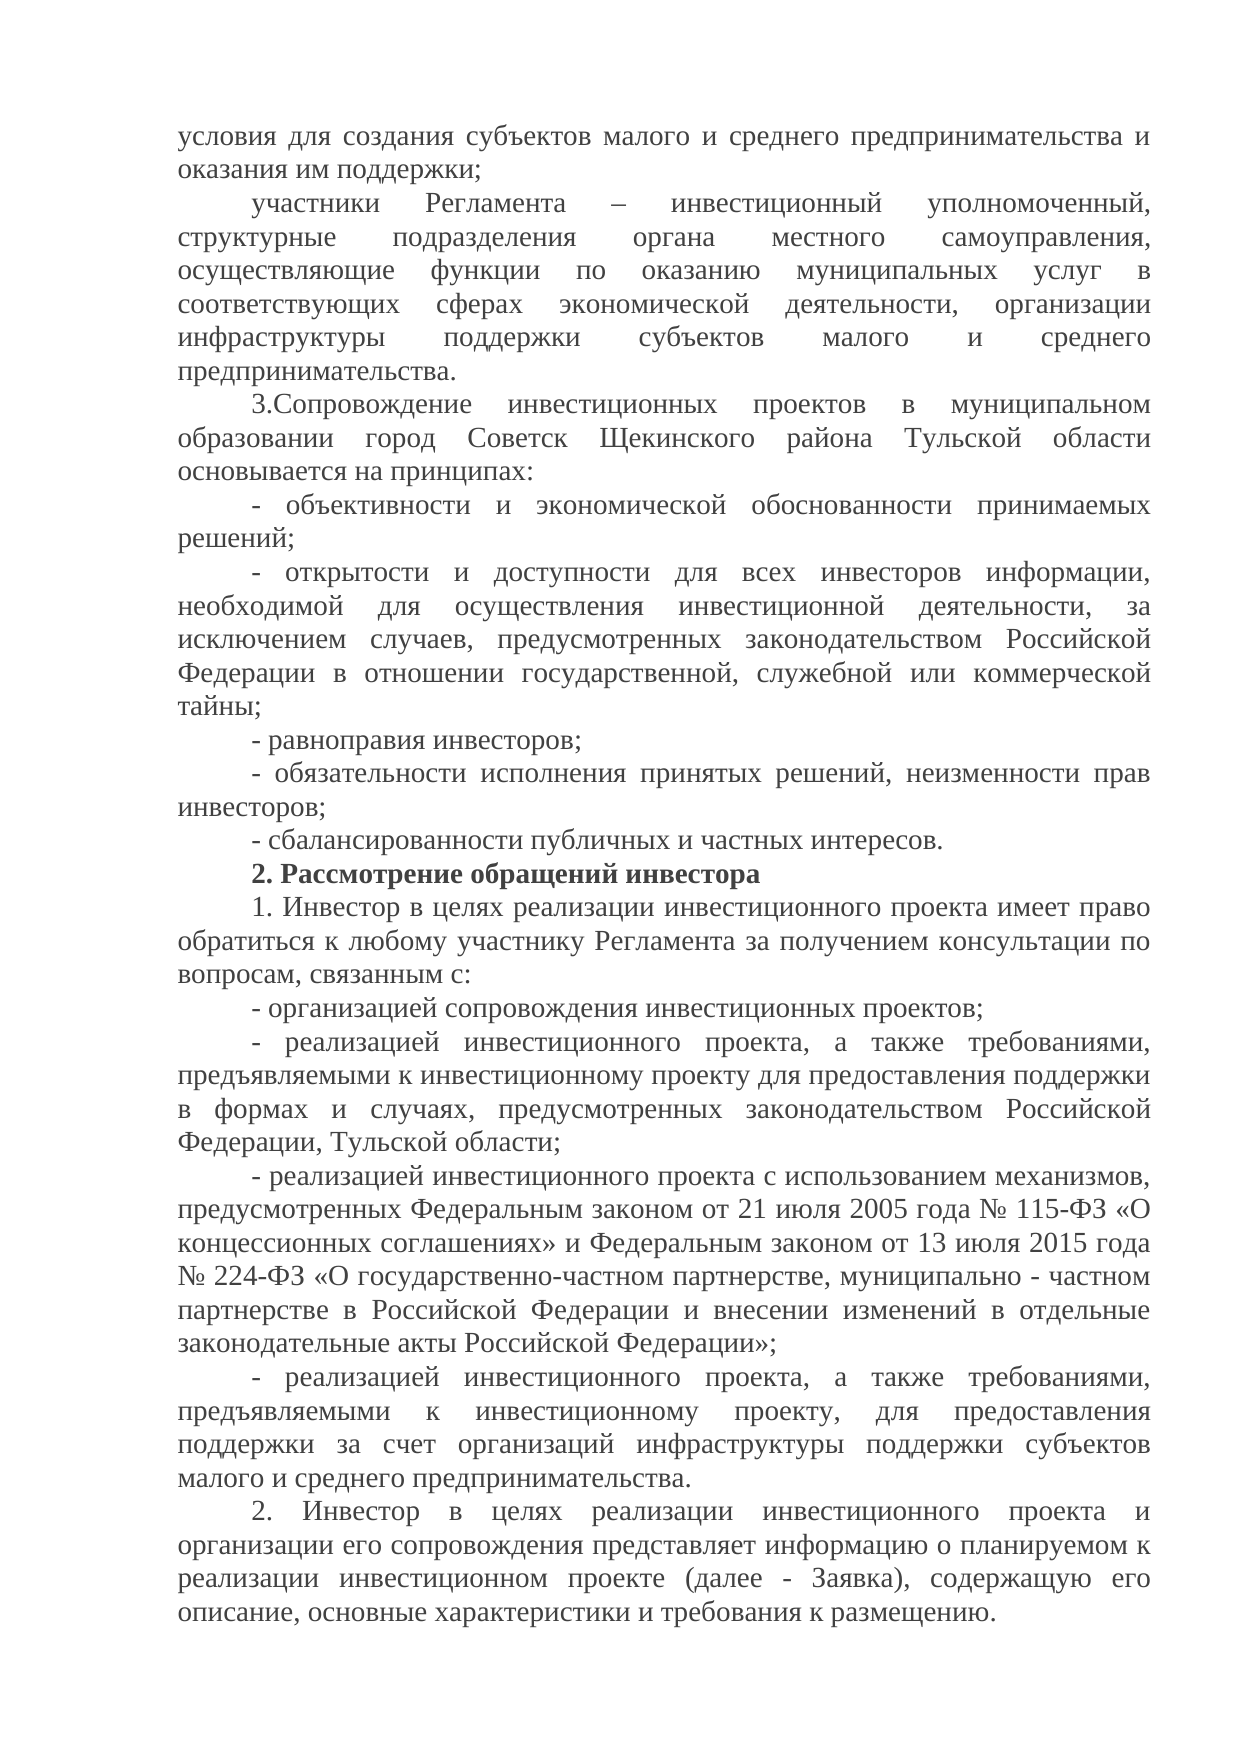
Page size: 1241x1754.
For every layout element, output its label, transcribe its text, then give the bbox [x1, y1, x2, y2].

text - организацией сопровождения инвестиционных проектов; [177, 990, 1152, 1024]
text 3.Сопровождение инвестиционных проектов в муниципальном образовании город Советск Щекинского района Тульской области основывается на принципах: [177, 386, 1152, 487]
text - реализацией инвестиционного проекта, а также требованиями, предъявляемыми к инвестиционному проекту для предоставления поддержки в формах и случаях, предусмотренных законодательством Российской Федерации, Тульской области; [177, 1024, 1152, 1158]
text участники Регламента – инвестиционный уполномоченный, структурные подразделения органа местного самоуправления, осуществляющие функции по оказанию муниципальных услуг в соответствующих сферах экономической деятельности, организации инфраструктуры поддержки субъектов малого и среднего предпринимательства. [177, 185, 1152, 386]
text - реализацией инвестиционного проекта с использованием механизмов, предусмотренных Федеральным законом от 21 июля 2005 года № 115-ФЗ «О концессионных соглашениях» и Федеральным законом от 13 июля 2015 года № 224-ФЗ «О государственно-частном партнерстве, муниципально - частном партнерстве в Российской Федерации и внесении изменений в отдельные законодательные акты Российской Федерации»; [177, 1158, 1152, 1359]
text 1. Инвестор в целях реализации инвестиционного проекта имеет право обратиться к любому участнику Регламента за получением консультации по вопросам, связанным с: [177, 889, 1152, 990]
text 2. Рассмотрение обращений инвестора [177, 856, 1152, 889]
text - обязательности исполнения принятых решений, неизменности прав инвесторов; [177, 755, 1152, 822]
text 2. Инвестор в целях реализации инвестиционного проекта и организации его сопровождения представляет информацию о планируемом к реализации инвестиционном проекте (далее - Заявка), содержащую его описание, основные характеристики и требования к размещению. [177, 1493, 1152, 1627]
text - сбалансированности публичных и частных интересов. [177, 822, 1152, 856]
text - объективности и экономической обоснованности принимаемых решений; [177, 487, 1152, 554]
text - равноправия инвесторов; [177, 722, 1152, 755]
text - открытости и доступности для всех инвесторов информации, необходимой для осуществления инвестиционной деятельности, за исключением случаев, предусмотренных законодательством Российской Федерации в отношении государственной, служебной или коммерческой тайны; [177, 554, 1152, 722]
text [177, 118, 1152, 185]
text - реализацией инвестиционного проекта, а также требованиями, предъявляемыми к инвестиционному проекту, для предоставления поддержки за счет организаций инфраструктуры поддержки субъектов малого и среднего предпринимательства. [177, 1359, 1152, 1493]
